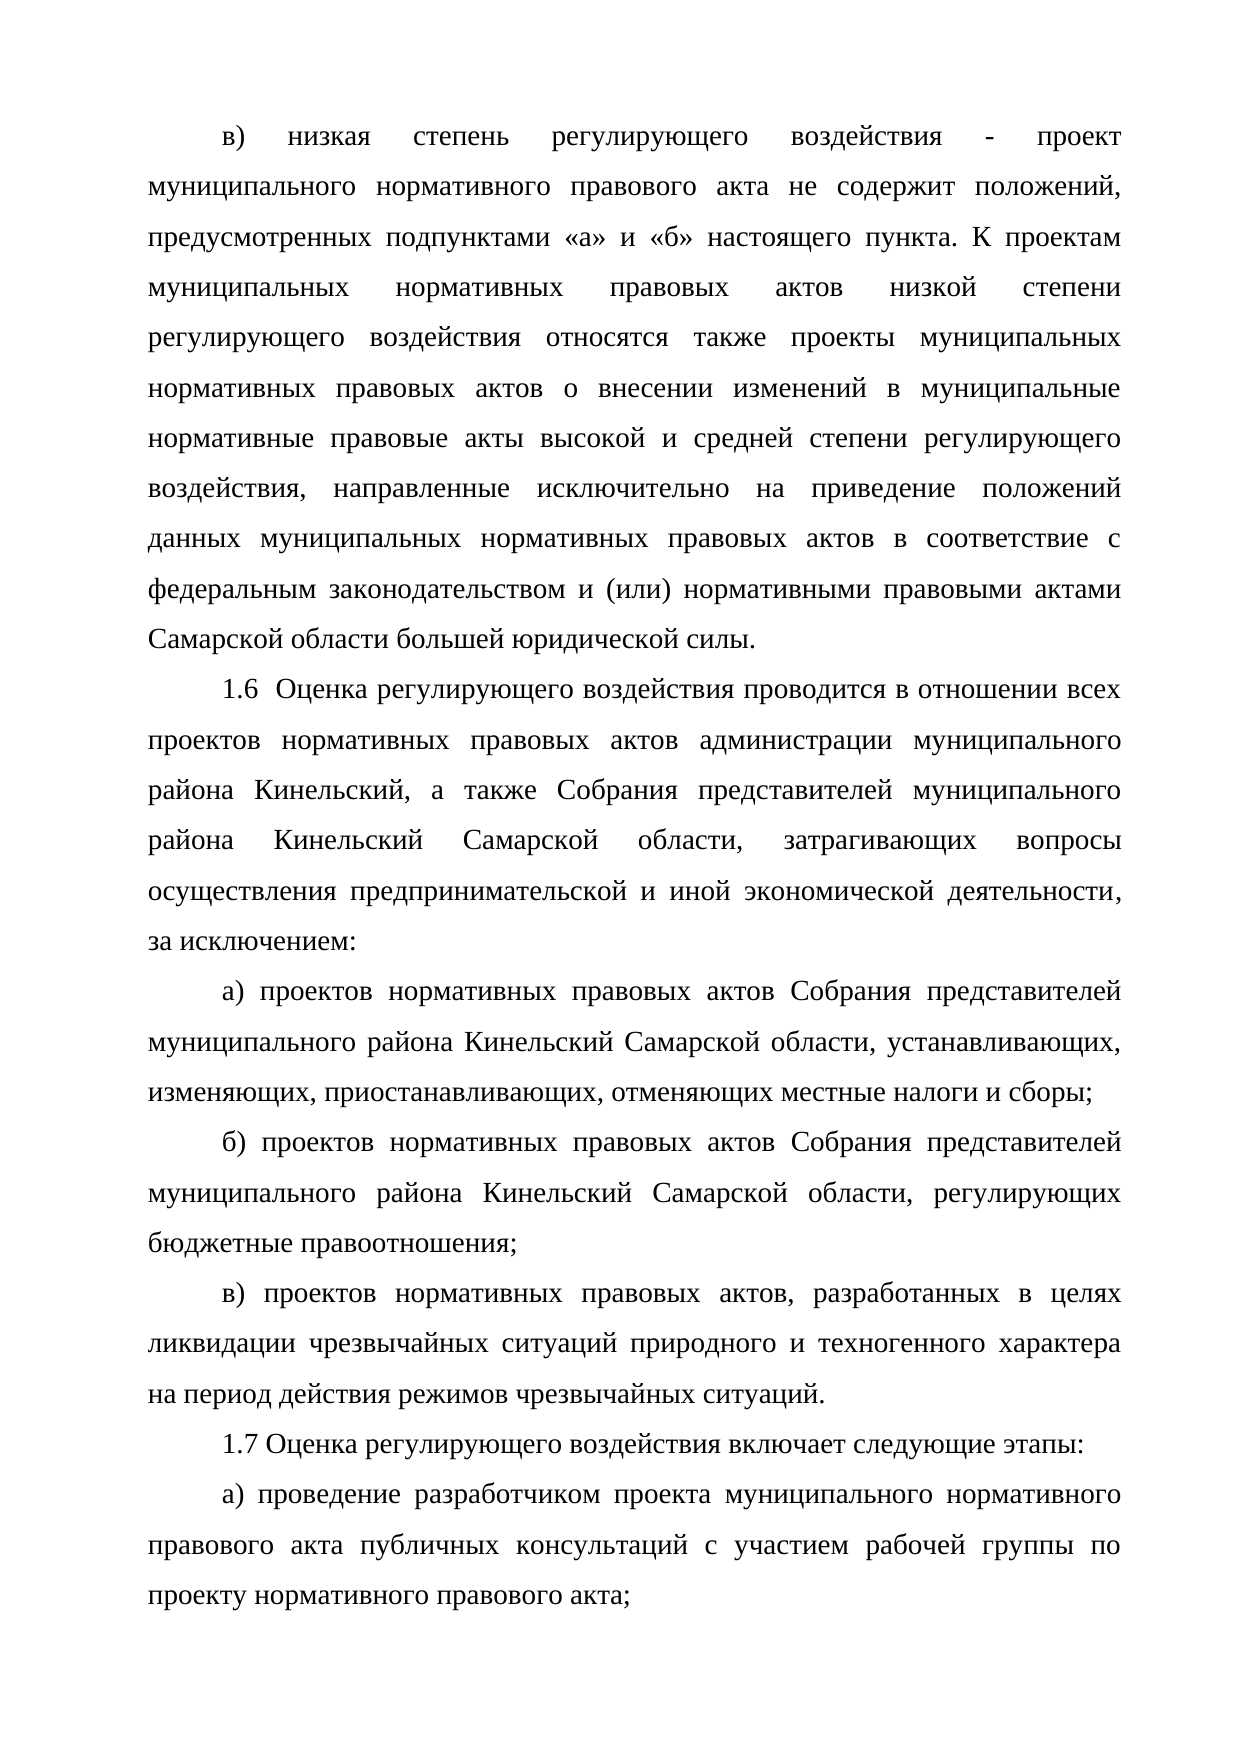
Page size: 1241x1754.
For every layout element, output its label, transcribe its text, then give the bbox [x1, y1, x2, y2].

text в) низкая степень регулирующего воздействия - проект муниципального нормативного правового акта не содержит положений, предусмотренных подпунктами «а» и «б» настоящего пункта. К проектам муниципальных нормативных правовых актов низкой степени регулирующего воздействия относятся также проекты муниципальных нормативных правовых актов о внесении изменений в муниципальные нормативные правовые акты высокой и средней степени регулирующего воздействия, направленные исключительно на приведение положений данных муниципальных нормативных правовых актов в соответствие с федеральным законодательством и (или) нормативными правовыми актами Самарской области большей юридической силы. [148, 118, 1122, 655]
text б) проектов нормативных правовых актов Собрания представителей муниципального района Кинельский Самарской области, регулирующих бюджетные правоотношения; [148, 1124, 1122, 1258]
text 1.6 Оценка регулирующего воздействия проводится в отношении всех проектов нормативных правовых актов администрации муниципального района Кинельский, а также Собрания представителей муниципального района Кинельский Самарской области, затрагивающих вопросы осуществления предпринимательской и иной экономической деятельности, за исключением: [148, 672, 1122, 957]
text а) проведение разработчиком проекта муниципального нормативного правового акта публичных консультаций с участием рабочей группы по проекту нормативного правового акта; [148, 1477, 1122, 1611]
text 1.7 Оценка регулирующего воздействия включает следующие этапы: [148, 1426, 1122, 1460]
text в) проектов нормативных правовых актов, разработанных в целях ликвидации чрезвычайных ситуаций природного и техногенного характера на период действия режимов чрезвычайных ситуаций. [148, 1359, 1122, 1409]
text в) проектов нормативных правовых актов, разработанных в целях ликвидации чрезвычайных ситуаций природного и техногенного характера на период действия режимов чрезвычайных ситуаций. [148, 1275, 1122, 1326]
text а) проектов нормативных правовых актов Собрания представителей муниципального района Кинельский Самарской области, устанавливающих, изменяющих, приостанавливающих, отменяющих местные налоги и сборы; [148, 973, 1122, 1108]
